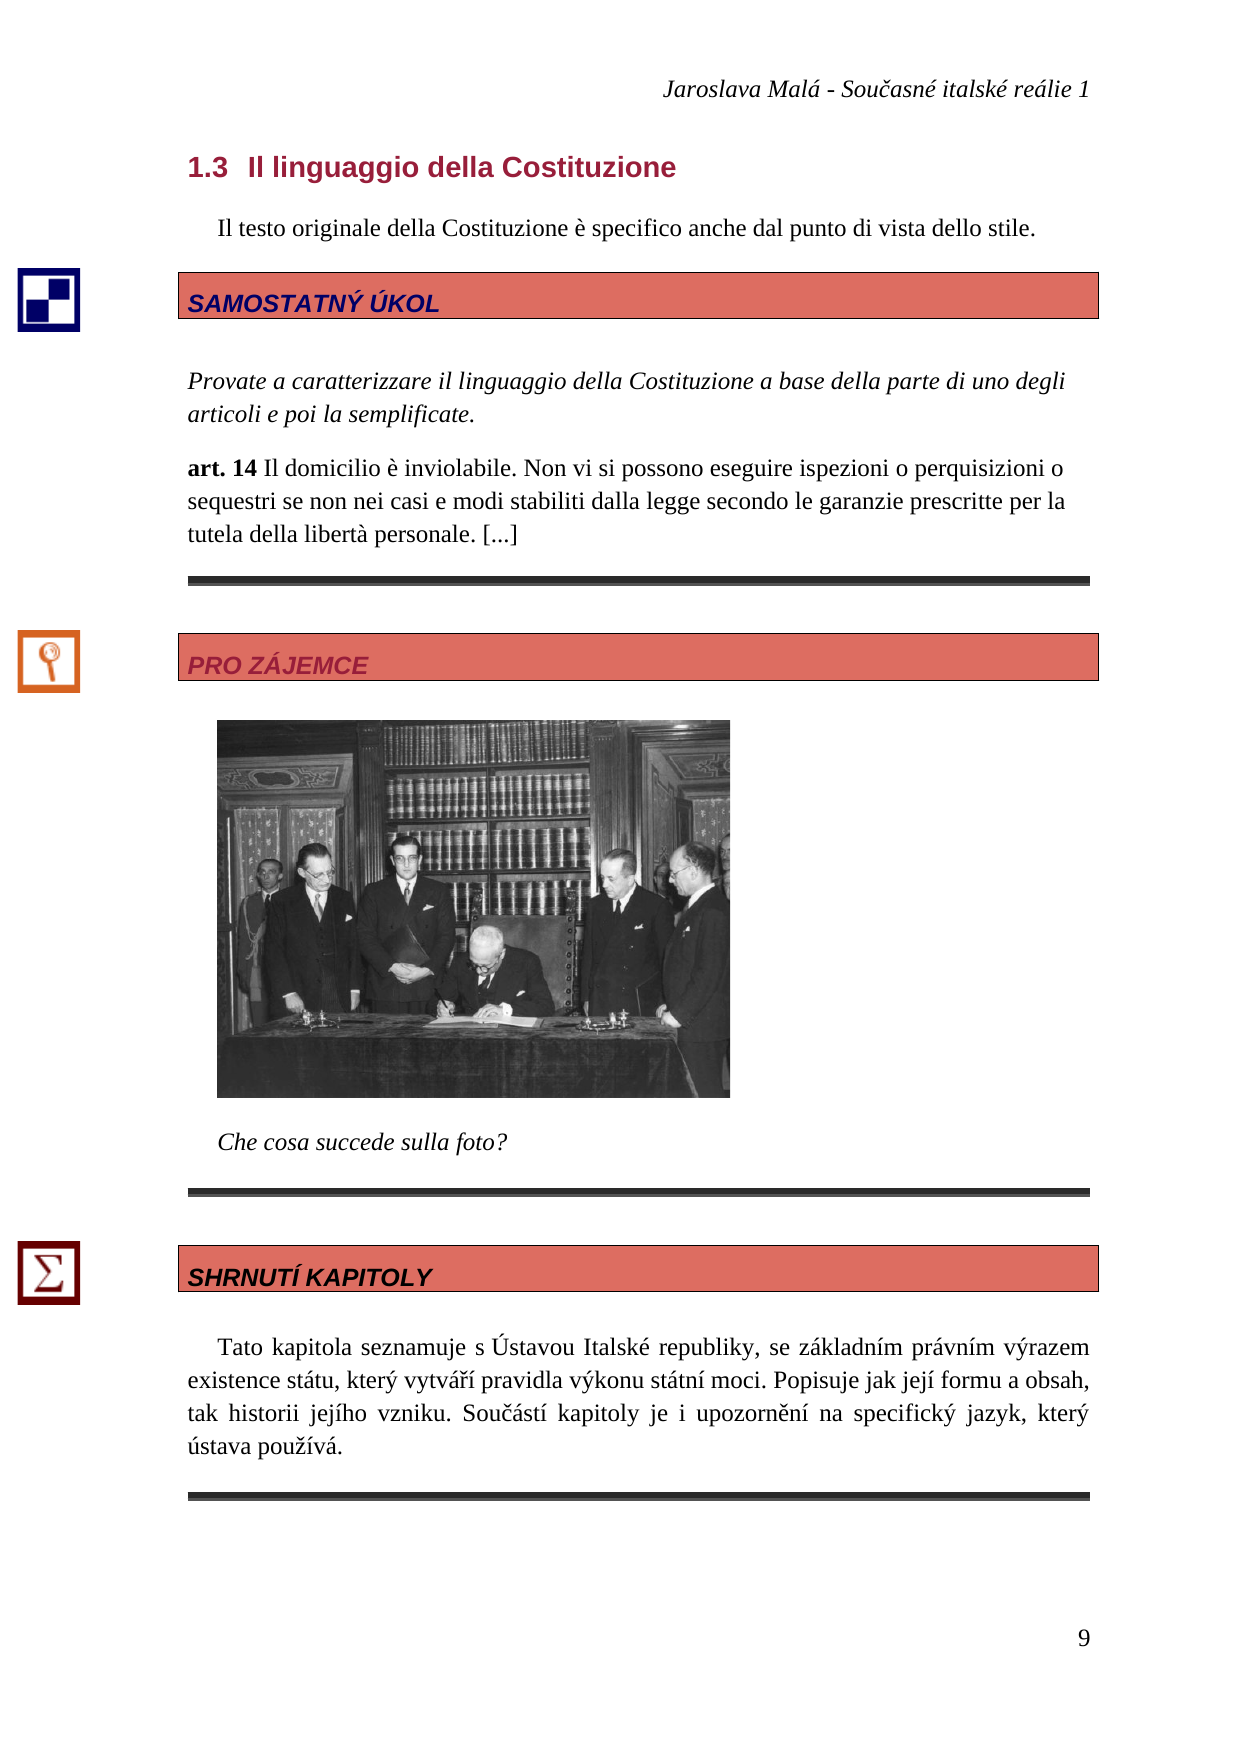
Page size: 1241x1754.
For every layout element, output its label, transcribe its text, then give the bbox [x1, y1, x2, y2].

picture [17, 630, 81, 693]
text Che cosa succede sulla foto? [187, 1127, 1090, 1156]
text art. 14 Il domicilio è inviolabile. Non vi si possono eseguire ispezioni o perquisizioni o sequestri se non nei casi e modi stabiliti dalla legge secondo le garanzie prescritte per la tutela della libertà personale. [...] [187, 453, 1090, 548]
picture [17, 1241, 81, 1305]
text Il testo originale della Costituzione è specifico anche dal punto di vista dello stile. [187, 213, 1090, 242]
subtitle Il linguaggio della Costituzione [187, 150, 1090, 183]
text Provate a caratterizzare il linguaggio della Costituzione a base della parte di uno degli articoli e poi la semplificate. [187, 333, 1090, 428]
text Pro zájemce [179, 634, 1098, 680]
text Samostatný úkol [179, 273, 1098, 318]
picture [17, 268, 81, 332]
text Shrnutí kapitoly [179, 1246, 1098, 1291]
picture [217, 720, 730, 1098]
text Tato kapitola seznamuje s Ústavou Italské republiky, se základním právním výrazem existence státu, který vytváří pravidla výkonu státní moci. Popisuje jak její formu a obsah, tak historii jejího vzniku. Součástí kapitoly je i upozornění na specifický jazyk, který ústava používá. [187, 1332, 1090, 1459]
